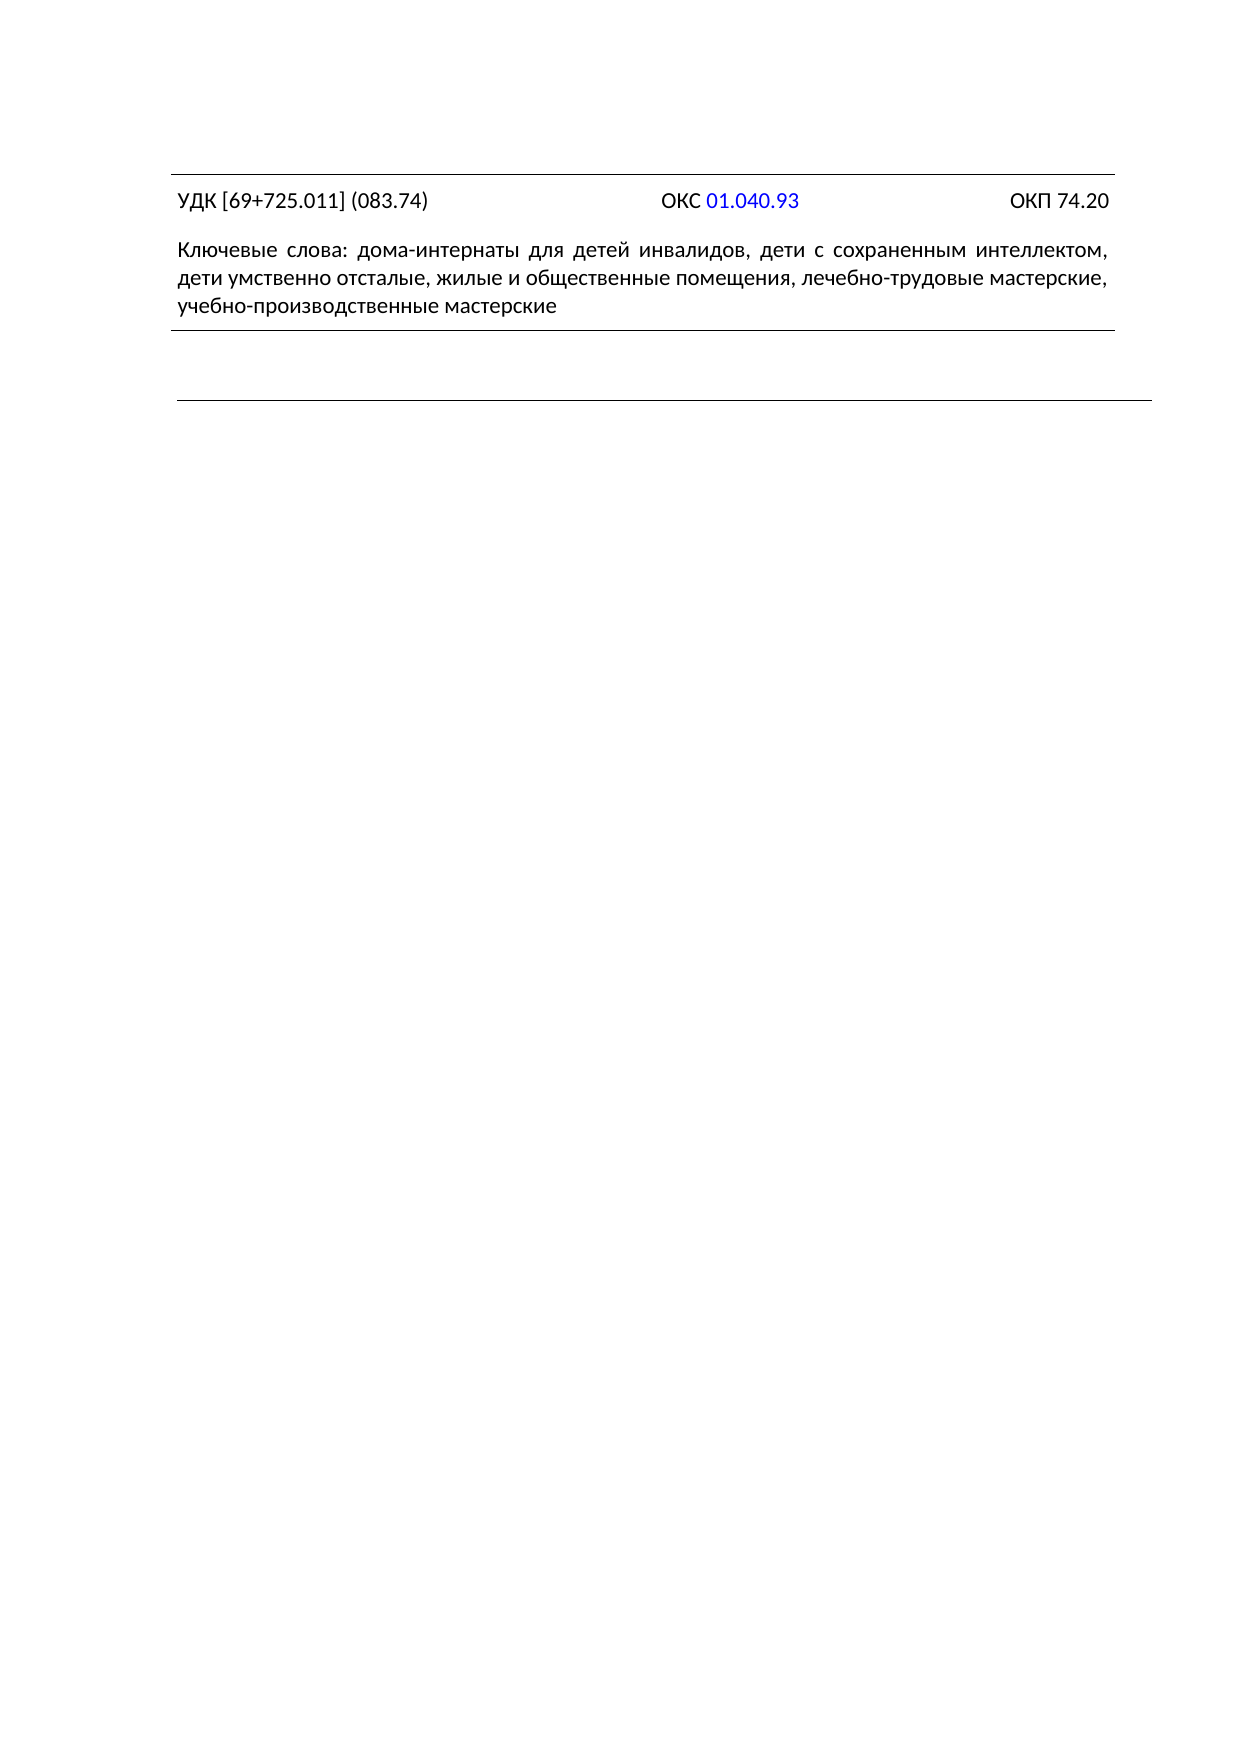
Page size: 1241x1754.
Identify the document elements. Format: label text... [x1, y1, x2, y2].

table_header ОКП 74.20 [859, 175, 1115, 224]
table_header ОКС 01.040.93 [602, 175, 858, 224]
table_cell Ключевые слова: дома-интернаты для детей инвалидов, дети с сохраненным интеллектом, дети умственно отсталые, жилые и общественные помещения, лечебно-трудовые мастерские, учебно-производственные мастерские [171, 225, 1115, 330]
table_header УДК [69+725.011] (083.74) [171, 175, 602, 224]
